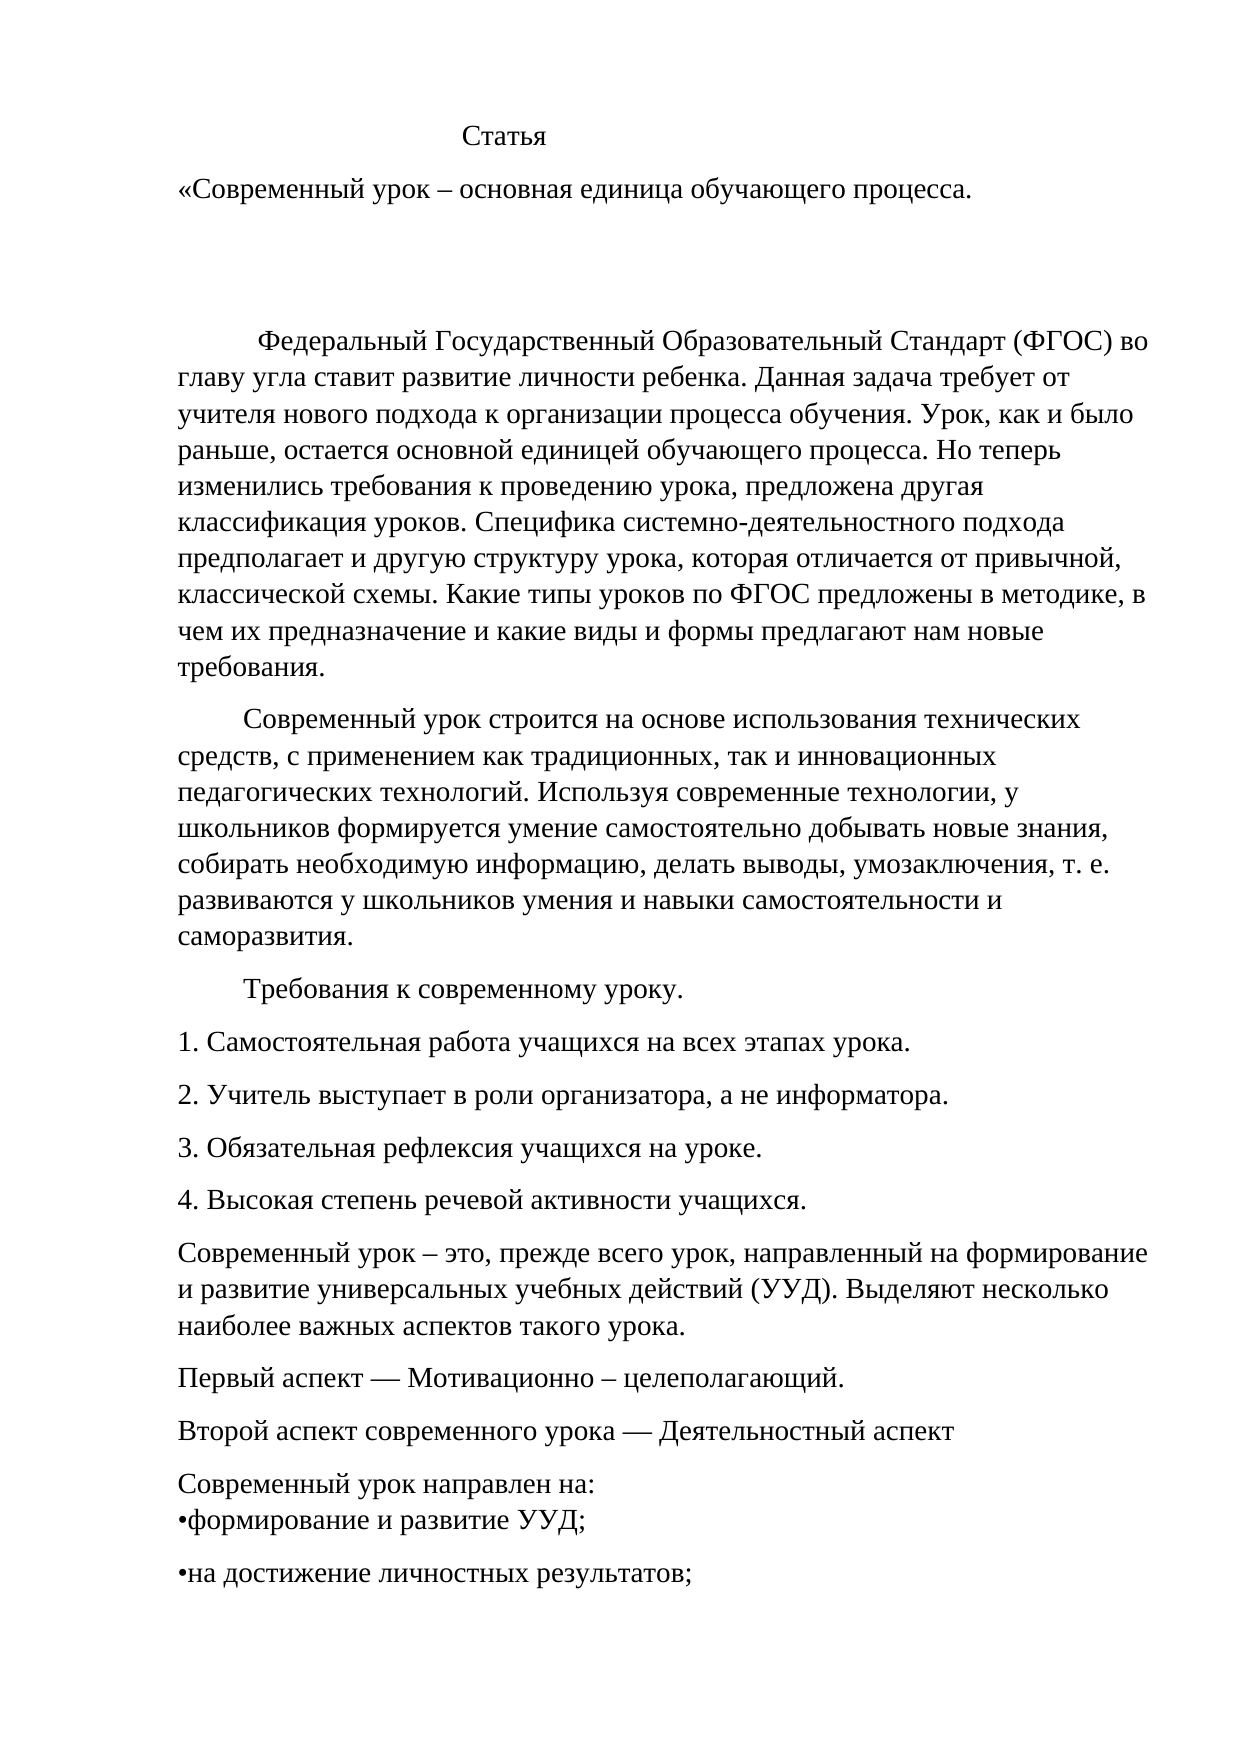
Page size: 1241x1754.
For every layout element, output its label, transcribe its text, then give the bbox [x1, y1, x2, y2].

text Современный урок направлен на: •формирование и развитие УУД; [177, 1466, 1152, 1536]
text Второй аспект современного урока — Деятельностный аспект [177, 1413, 1152, 1447]
text Современный урок – это, прежде всего урок, направленный на формирование и развитие универсальных учебных действий (УУД). Выделяют несколько наиболее важных аспектов такого урока. [177, 1235, 1152, 1341]
text Современный урок строится на основе использования технических средств, с применением как традиционных, так и инновационных педагогических технологий. Используя современные технологии, у школьников формируется умение самостоятельно добывать новые знания, собирать необходимую информацию, делать выводы, умозаключения, т. е. развиваются у школьников умения и навыки самостоятельности и саморазвития. [177, 702, 1152, 952]
text Статья [177, 118, 1152, 152]
text 2. Учитель выступает в роли организатора, а не информатора. [177, 1077, 1152, 1110]
text Первый аспект — Мотивационно – целеполагающий. [177, 1360, 1152, 1394]
text Федеральный Государственный Образовательный Стандарт (ФГОС) во главу угла ставит развитие личности ребенка. Данная задача требует от учителя нового подхода к организации процесса обучения. Урок, как и было раньше, остается основной единицей обучающего процесса. Но теперь изменились требования к проведению урока, предложена другая классификация уроков. Специфика системно-деятельностного подхода предполагает и другую структуру урока, которая отличается от привычной, классической схемы. Какие типы уроков по ФГОС предложены в методике, в чем их предназначение и какие виды и формы предлагают нам новые требования. [177, 323, 1152, 682]
text «Современный урок – основная единица обучающего процесса. [177, 171, 1152, 204]
text Требования к современному уроку. [177, 971, 1152, 1005]
text 4. Высокая степень речевой активности учащихся. [177, 1182, 1152, 1216]
text 3. Обязательная рефлексия учащихся на уроке. [177, 1130, 1152, 1163]
text •на достижение личностных результатов; [177, 1555, 1152, 1588]
text 1. Самостоятельная работа учащихся на всех этапах урока. [177, 1024, 1152, 1058]
